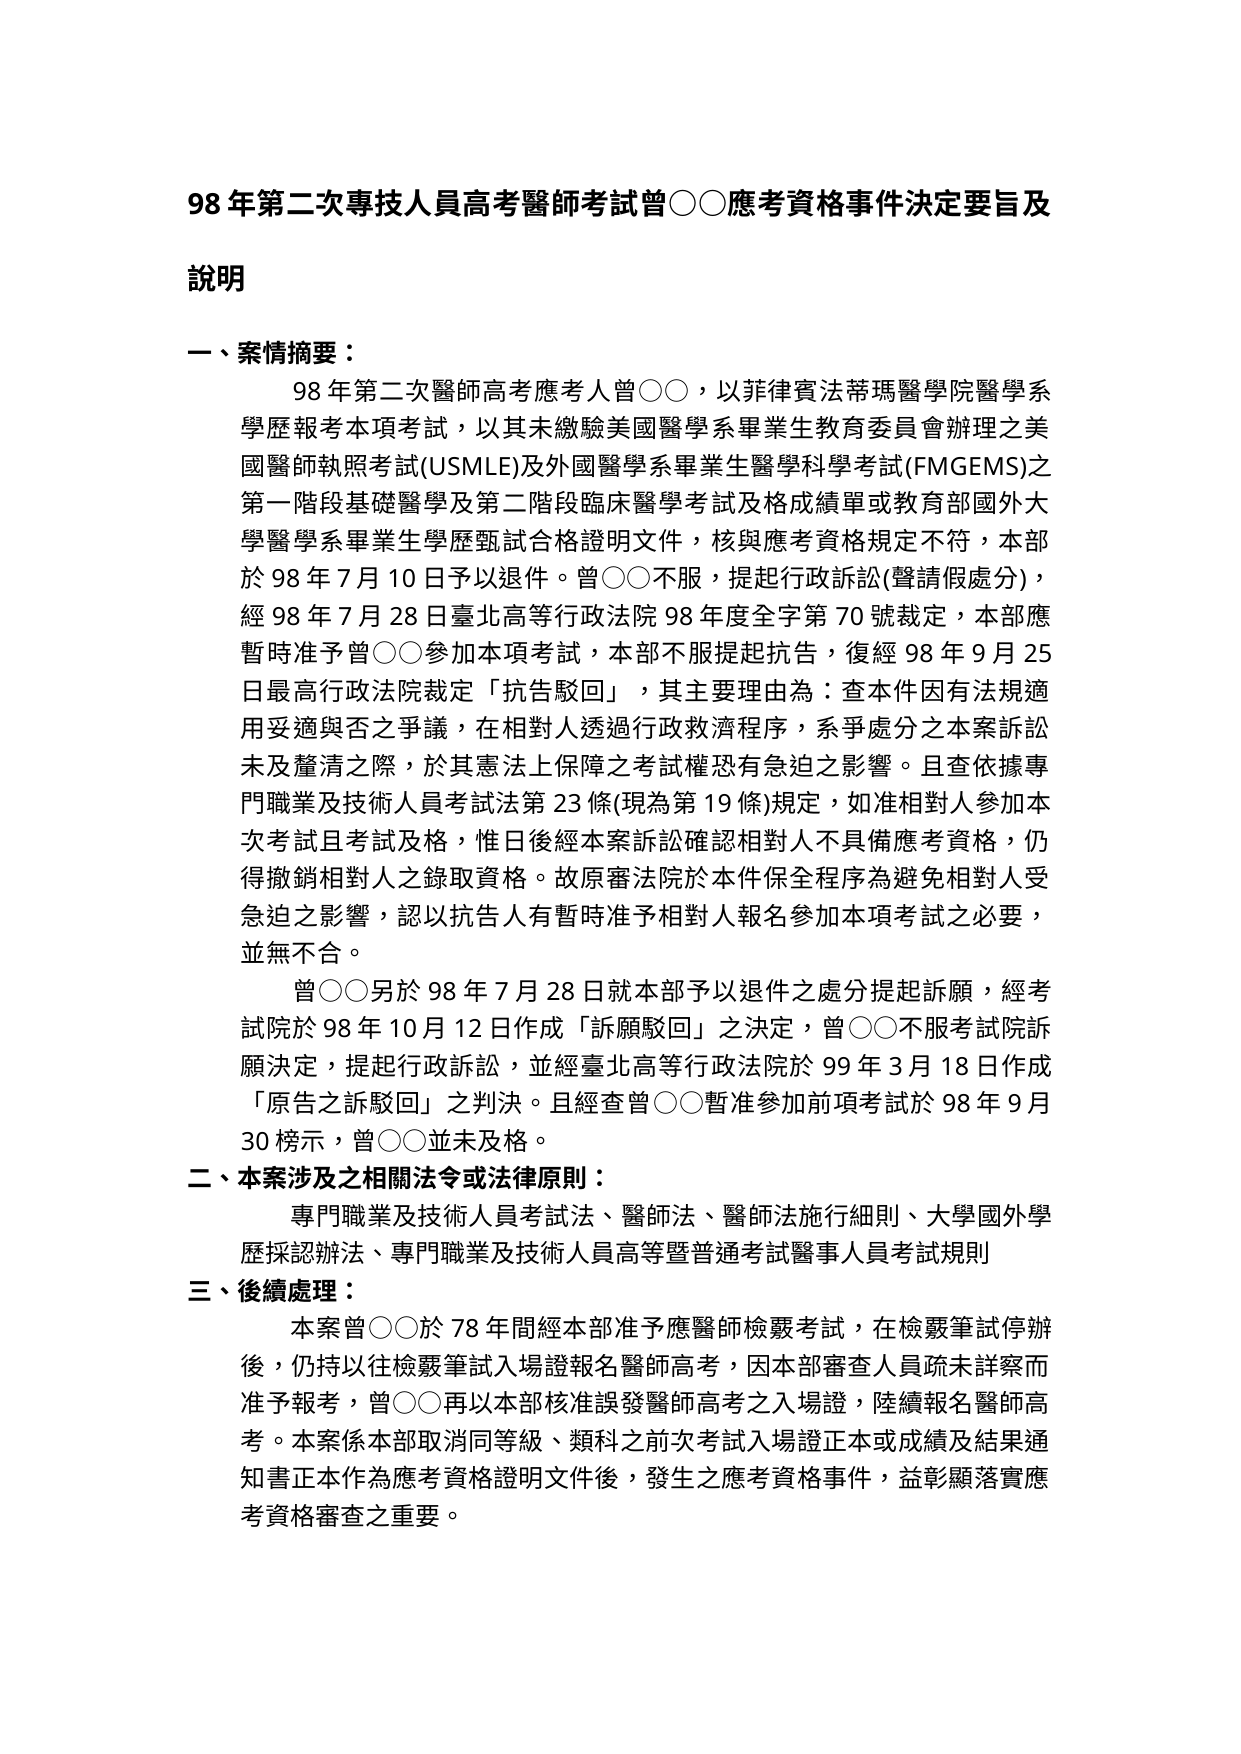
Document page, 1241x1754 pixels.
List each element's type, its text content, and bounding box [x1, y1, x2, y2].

text 98年第二次專技人員高考醫師考試曾○○應考資格事件決定要旨及說明 [187, 164, 1053, 314]
text 一、案情摘要： [187, 333, 1053, 371]
list 專門職業及技術人員考試法、醫師法、醫師法施行細則、大學國外學歷採認辦法、專門職業及技術人員高等暨普通考試醫事人員考試規則 [241, 1196, 1053, 1271]
list 曾○○另於就本部予以退件之處分提起訴願，經考試院於作成「訴願駁回」之決定，曾○○不服考試院訴願決定，提起行政訴訟，並經臺北高等行政法院於作成「原告之訴駁回」之判決。且經查曾○○暫准參加前項考試於98年9月30榜示，曾○○並未及格。 [241, 971, 1053, 1158]
list 98年第二次醫師高考應考人曾○○，以菲律賓法蒂瑪醫學院醫學系學歷報考本項考試，以其未繳驗美國醫學系畢業生教育委員會辦理之美國醫師執照考試(USMLE)及外國醫學系畢業生醫學科學考試(FMGEMS)之第一階段基礎醫學及第二階段臨床醫學考試及格成績單或教育部國外大學醫學系畢業生學歷甄試合格證明文件，核與應考資格規定不符，本部於予以退件。曾○○不服，提起行政訴訟(聲請假處分)，經臺北高等行政法院98年度全字第70號裁定，本部應暫時准予曾○○參加本項考試，本部不服提起抗告，復經最高行政法院裁定「抗告駁回」，其主要理由為：查本件因有法規適用妥適與否之爭議，在相對人透過行政救濟程序，系爭處分之本案訴訟未及釐清之際，於其憲法上保障之考試權恐有急迫之影響。且查依據專門職業及技術人員考試法第23條(現為第19條)規定，如准相對人參加本次考試且考試及格，惟日後經本案訴訟確認相對人不具備應考資格，仍得撤銷相對人之錄取資格。故原審法院於本件保全程序為避免相對人受急迫之影響，認以抗告人有暫時准予相對人報名參加本項考試之必要，並無不合。 [241, 371, 1053, 971]
text 二、本案涉及之相關法令或法律原則： [187, 1158, 1053, 1196]
text 三、後續處理： [187, 1271, 1053, 1308]
list 本案曾○○於78年間經本部准予應醫師檢覈考試，在檢覈筆試停辦後，仍持以往檢覈筆試入場證報名醫師高考，因本部審查人員疏未詳察而准予報考，曾○○再以本部核准誤發醫師高考之入場證，陸續報名醫師高考。本案係本部取消同等級、類科之前次考試入場證正本或成績及結果通知書正本作為應考資格證明文件後，發生之應考資格事件，益彰顯落實應考資格審查之重要。 [241, 1308, 1053, 1533]
